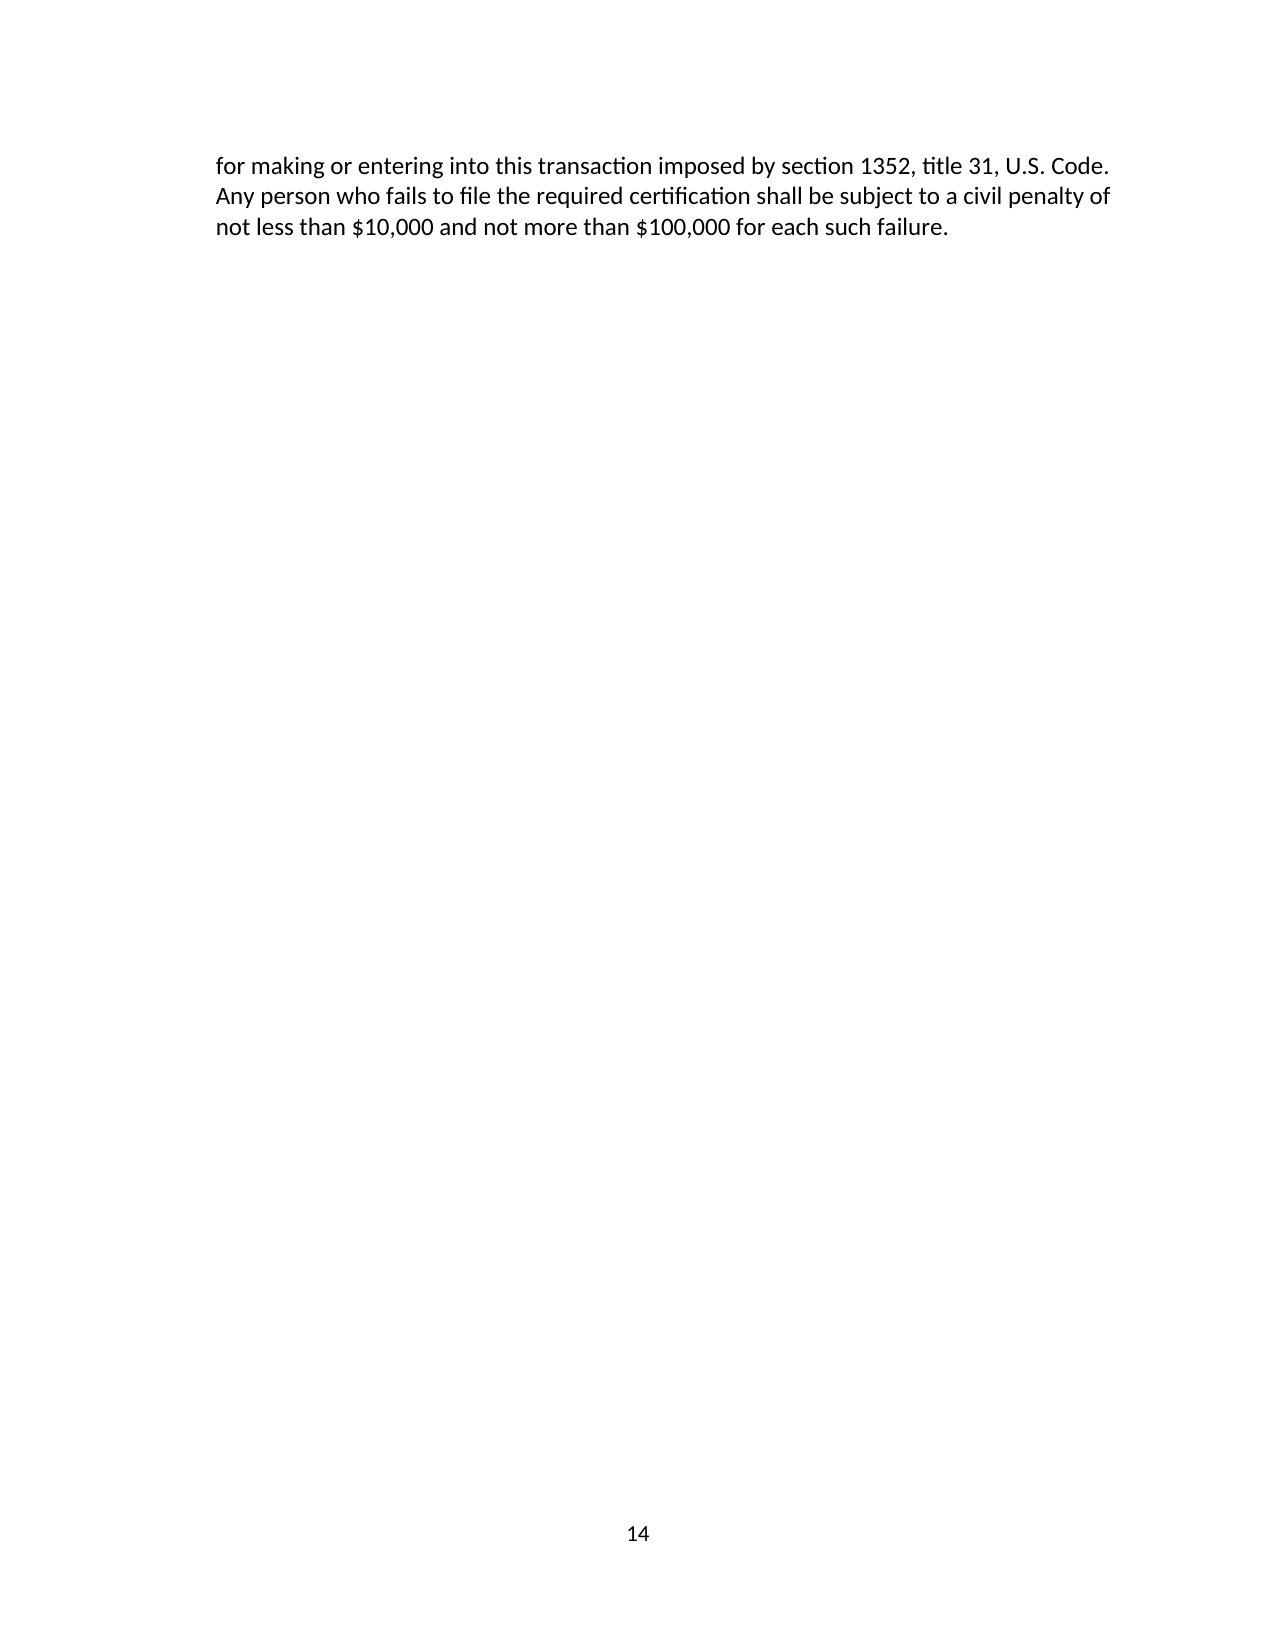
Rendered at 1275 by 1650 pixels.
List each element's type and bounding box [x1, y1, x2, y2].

list [178, 150, 1125, 242]
